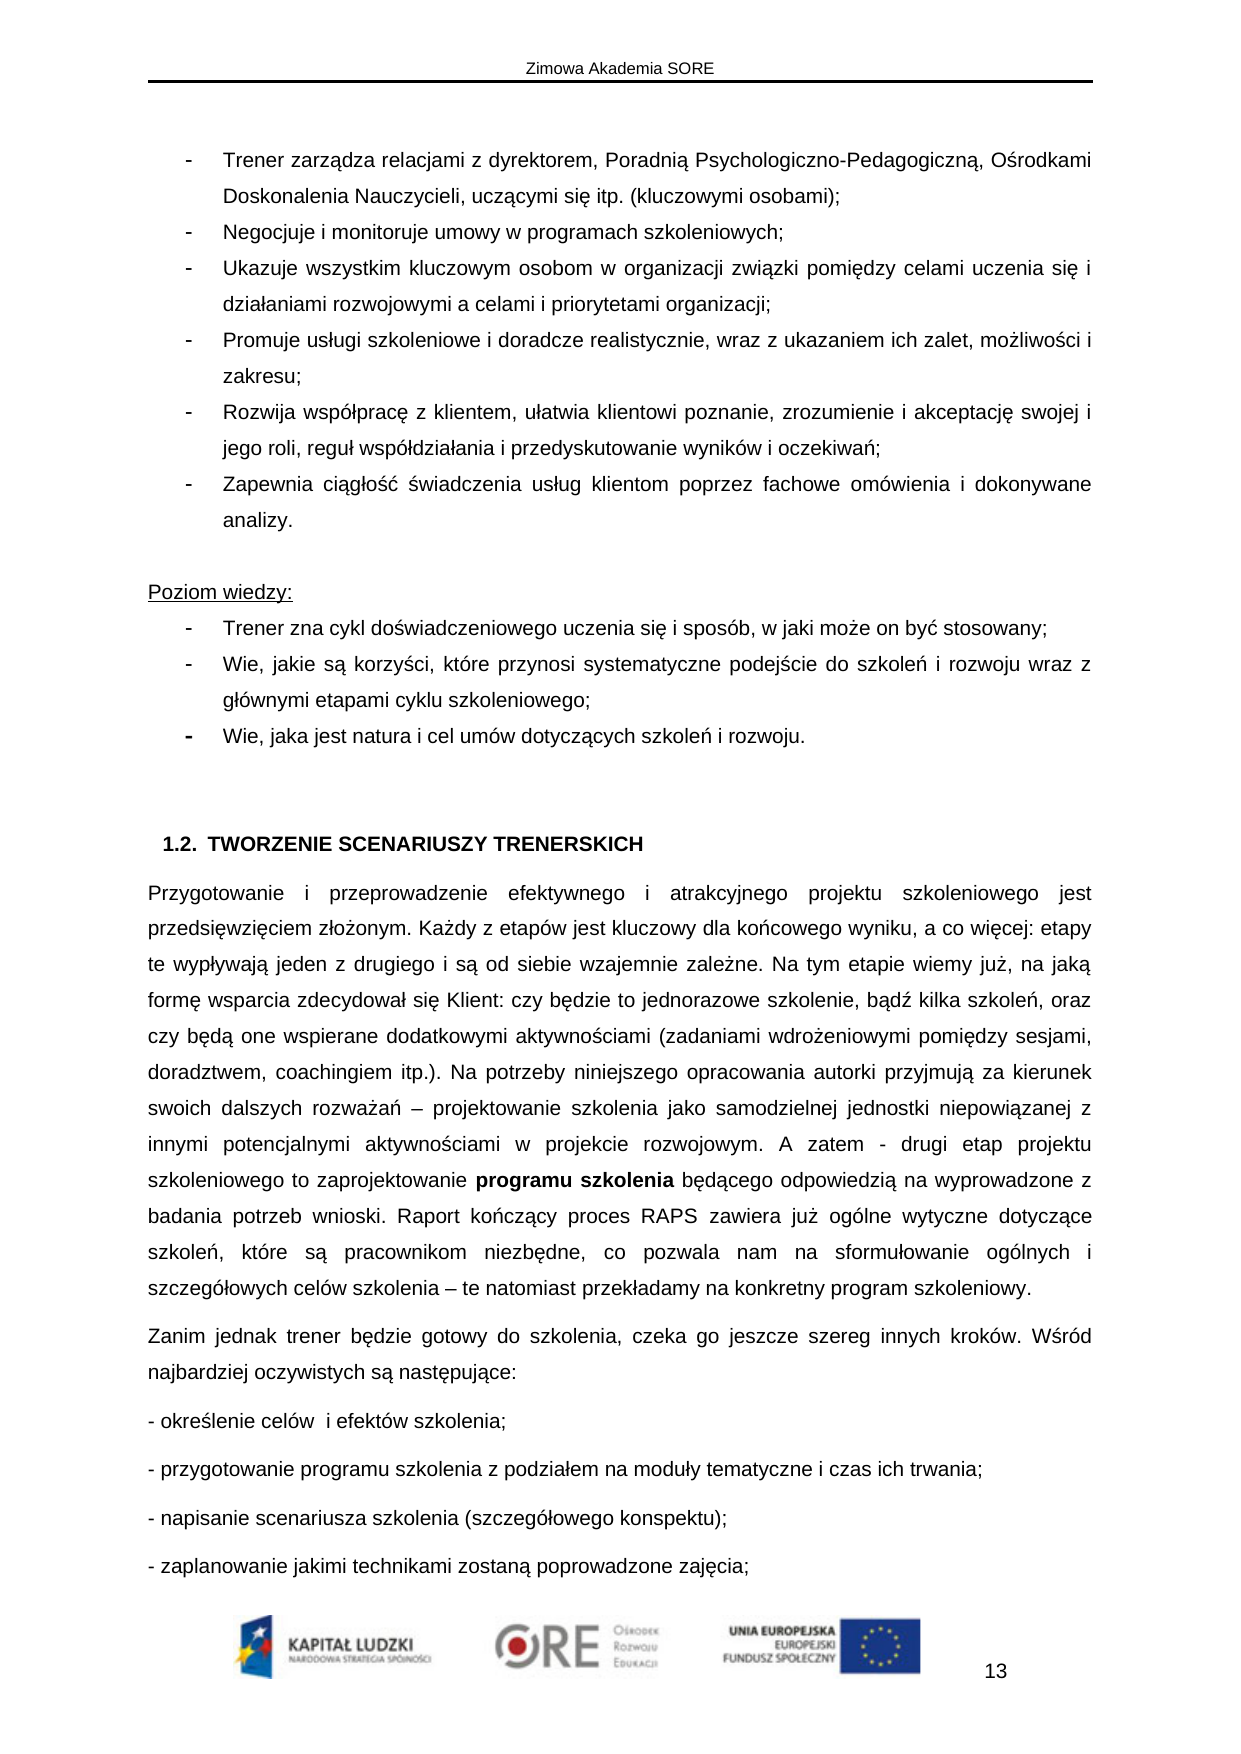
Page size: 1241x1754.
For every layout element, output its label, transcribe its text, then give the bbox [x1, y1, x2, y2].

list Zapewnia ciągłość świadczenia usług klientom poprzez fachowe omówienia i dokonywane analizy. [185, 472, 1093, 532]
list Ukazuje wszystkim kluczowym osobom w organizacji związki pomiędzy celami uczenia się i działaniami rozwojowymi a celami i priorytetami organizacji; [185, 256, 1093, 316]
list Trener zarządza relacjami z dyrektorem, Poradnią Psychologiczno-Pedagogiczną, Ośrodkami Doskonalenia Nauczycieli, uczącymi się itp. (kluczowymi osobami); [185, 148, 1093, 208]
text - określenie celów i efektów szkolenia; [148, 1408, 1093, 1432]
subtitle TWORZENIE SCENARIUSZY TRENERSKICH [162, 832, 1093, 856]
text Poziom wiedzy: [148, 579, 1093, 603]
list Wie, jaka jest natura i cel umów dotyczących szkoleń i rozwoju. [185, 723, 1093, 747]
text - przygotowanie programu szkolenia z podziałem na moduły tematyczne i czas ich trwania; [148, 1457, 1093, 1481]
list Rozwija współpracę z klientem, ułatwia klientowi poznanie, zrozumienie i akceptację swojej i jego roli, reguł współdziałania i przedyskutowanie wyników i oczekiwań; [185, 399, 1093, 459]
text - zaplanowanie jakimi technikami zostaną poprowadzone zajęcia; [148, 1554, 1093, 1578]
list Negocjuje i monitoruje umowy w programach szkoleniowych; [185, 219, 1093, 244]
text - napisanie scenariusza szkolenia (szczegółowego konspektu); [148, 1505, 1093, 1529]
list Trener zna cykl doświadczeniowego uczenia się i sposób, w jaki może on być stosowany; [185, 615, 1093, 639]
picture [233, 1615, 921, 1679]
list Wie, jakie są korzyści, które przynosi systematyczne podejście do szkoleń i rozwoju wraz z głównymi etapami cyklu szkoleniowego; [185, 651, 1093, 711]
list Promuje usługi szkoleniowe i doradcze realistycznie, wraz z ukazaniem ich zalet, możliwości i zakresu; [185, 328, 1093, 388]
text Zanim jednak trener będzie gotowy do szkolenia, czeka go jeszcze szereg innych kroków. Wśród najbardziej oczywistych są następujące: [148, 1324, 1093, 1384]
text Przygotowanie i przeprowadzenie efektywnego i atrakcyjnego projektu szkoleniowego jest przedsięwzięciem złożonym. Każdy z etapów jest kluczowy dla końcowego wyniku, a co więcej: etapy te wypływają jeden z drugiego i są od siebie wzajemnie zależne. Na tym etapie wiemy już, na jaką formę wsparcia zdecydował się Klient: czy będzie to jednorazowe szkolenie, bądź kilka szkoleń, oraz czy będą one wspierane dodatkowymi aktywnościami (zadaniami wdrożeniowymi pomiędzy sesjami, doradztwem, coachingiem itp.). Na potrzeby niniejszego opracowania autorki przyjmują za kierunek swoich dalszych rozważań – projektowanie szkolenia jako samodzielnej jednostki niepowiązanej z innymi potencjalnymi aktywnościami w projekcie rozwojowym. A zatem - drugi etap projektu szkoleniowego to zaprojektowanie programu szkolenia będącego odpowiedzią na wyprowadzone z badania potrzeb wnioski. Raport kończący proces RAPS zawiera już ogólne wytyczne dotyczące szkoleń, które są pracownikom niezbędne, co pozwala nam na sformułowanie ogólnych i szczegółowych celów szkolenia – te natomiast przekładamy na konkretny program szkoleniowy. [148, 880, 1093, 1299]
